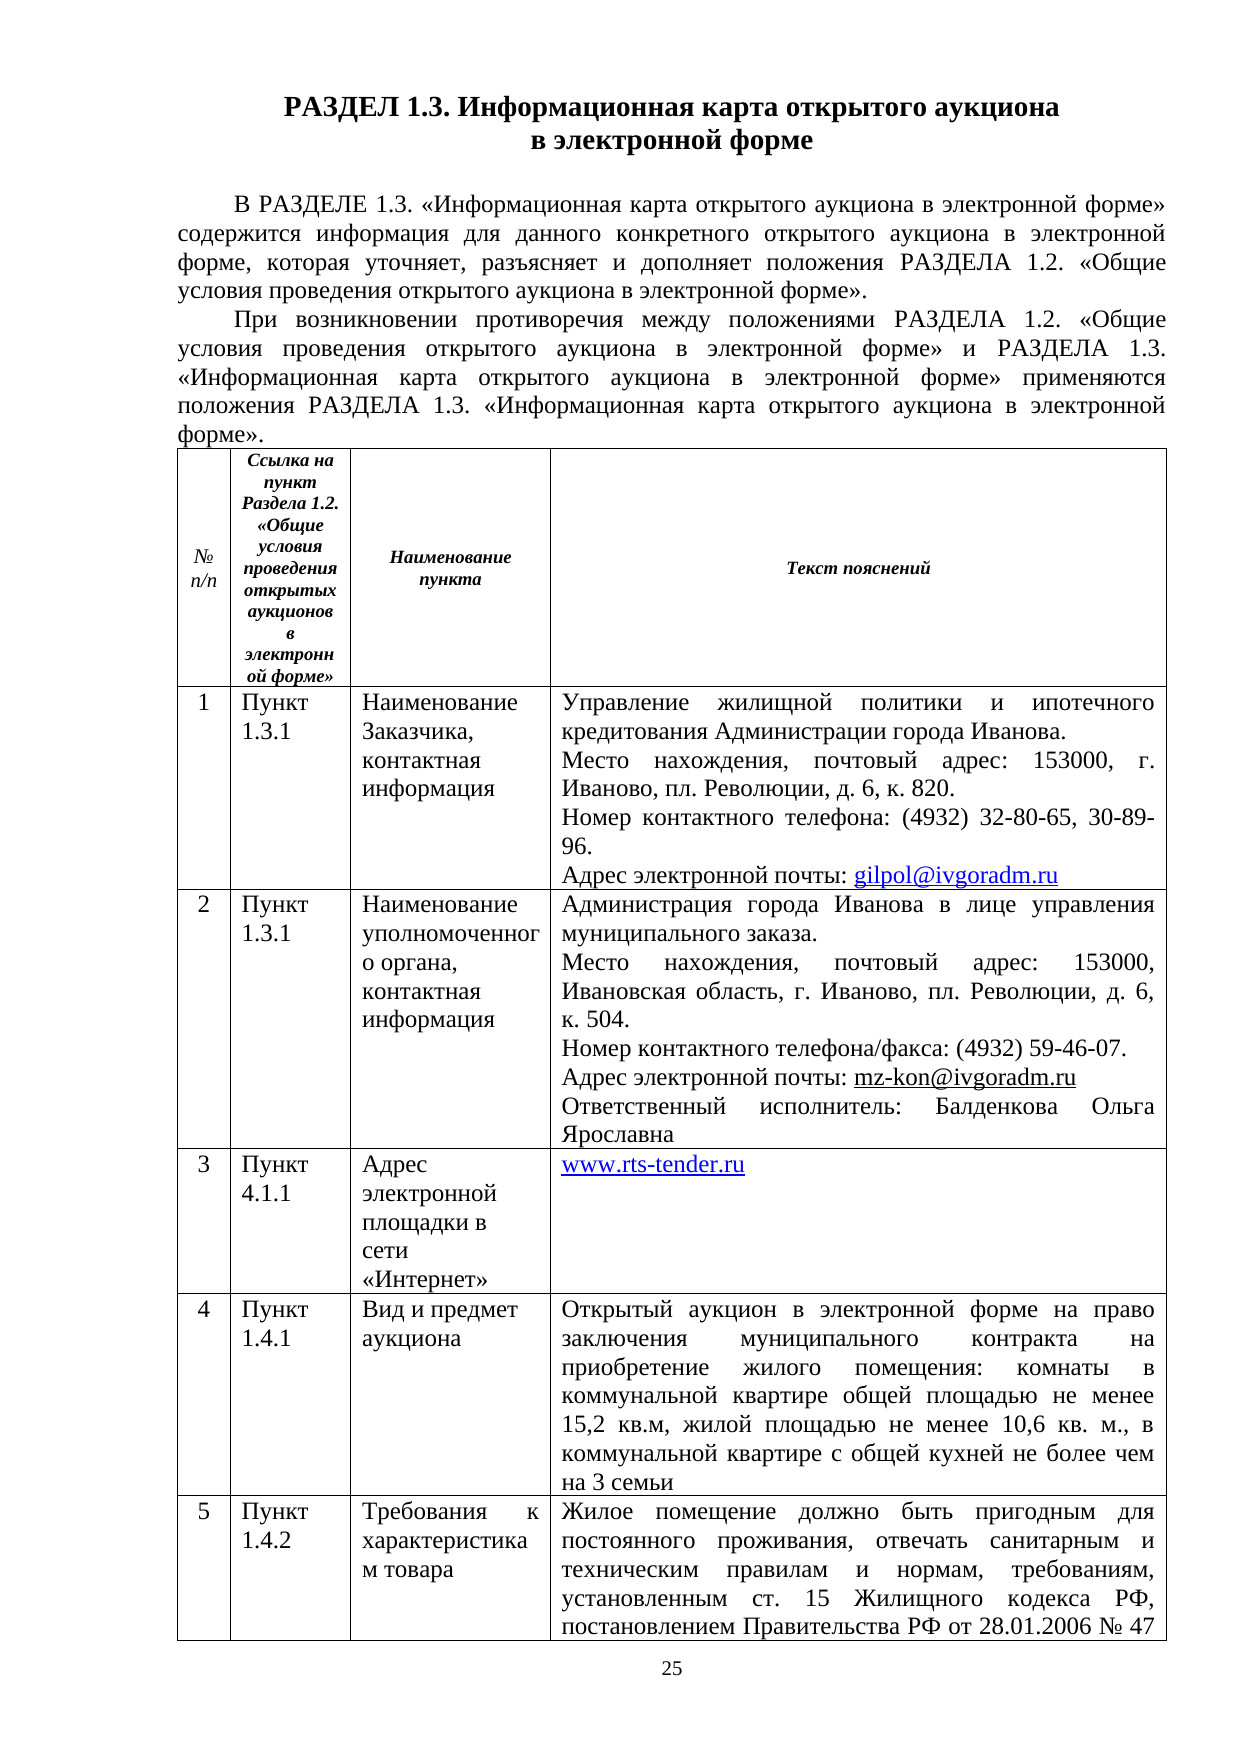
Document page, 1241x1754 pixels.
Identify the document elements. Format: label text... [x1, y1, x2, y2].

table_cell Пункт 4.1.1 [231, 1149, 350, 1293]
table_header Ссылка на пункт Раздела 1.2. «Общие условия проведения открытых аукционов в электронной форме» [231, 449, 350, 686]
table_header Наименование пункта [351, 449, 550, 686]
table_cell Пункт 1.4.2 [231, 1496, 350, 1640]
table_cell 1 [178, 687, 230, 888]
table_cell Управление жилищной политики и ипотечного кредитования Администрации города Иванова. Место нахождения, почтовый адрес: 153000, г. Иваново, пл. Революции, д. 6, к. 820. Номер контактного телефона: (4932) 32-80-65, 30-89-96. Адрес электронной почты: gilpol@ivgoradm.ru [551, 687, 1166, 888]
text в электронной форме [177, 122, 1166, 156]
table_cell Наименование уполномоченного органа, контактная информация [351, 890, 550, 1148]
table_cell Вид и предмет аукциона [351, 1294, 550, 1495]
table_cell Пункт 1.4.1 [231, 1294, 350, 1495]
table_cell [351, 1496, 550, 1640]
table_header Текст пояснений [551, 449, 1166, 686]
table_cell Открытый аукцион в электронной форме на право заключения муниципального контракта на приобретение жилого помещения: комнаты в коммунальной квартире общей площадью не менее 15,2 кв.м, жилой площадью не менее 10,6 кв. м., в коммунальной квартире с общей кухней не более чем на 3 семьи [551, 1294, 1166, 1495]
text РАЗДЕЛ 1.3. Информационная карта открытого аукциона [177, 89, 1166, 122]
text В Разделе 1.3. «Информационная карта открытого аукциона в электронной форме» содержится информация для данного конкретного открытого аукциона в электронной форме, которая уточняет, разъясняет и дополняет положения Раздела 1.2. «Общие условия проведения открытого аукциона в электронной форме». [177, 189, 1166, 304]
table_cell Администрация города Иванова в лице управления муниципального заказа. Место нахождения, почтовый адрес: 153000, Ивановская область, г. Иваново, пл. Революции, д. 6, к. 504. Номер контактного телефона/факса: (4932) 59-46-07. Адрес электронной почты: mz-kon@ivgoradm.ru Ответственный исполнитель: Балденкова Ольга Ярославна [551, 890, 1166, 1148]
text При возникновении противоречия между положениями Раздела 1.2. «Общие условия проведения открытого аукциона в электронной форме» и Раздела 1.3. «Информационная карта открытого аукциона в электронной форме» применяются положения Раздела 1.3. «Информационная карта открытого аукциона в электронной форме». [177, 304, 1166, 448]
table_cell Адрес электронной площадки в сети «Интернет» [351, 1149, 550, 1293]
table_cell Пункт 1.3.1 [231, 687, 350, 888]
table_cell 3 [178, 1149, 230, 1293]
table_cell 4 [178, 1294, 230, 1495]
table_cell 2 [178, 890, 230, 1148]
table_header № п/п [178, 449, 230, 686]
table_cell Наименование Заказчика, контактная информация [351, 687, 550, 888]
table_cell 5 [178, 1496, 230, 1640]
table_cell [551, 1496, 1166, 1640]
table_cell Пункт 1.3.1 [231, 890, 350, 1148]
table_cell www.rts-tender.ru [551, 1149, 1166, 1293]
